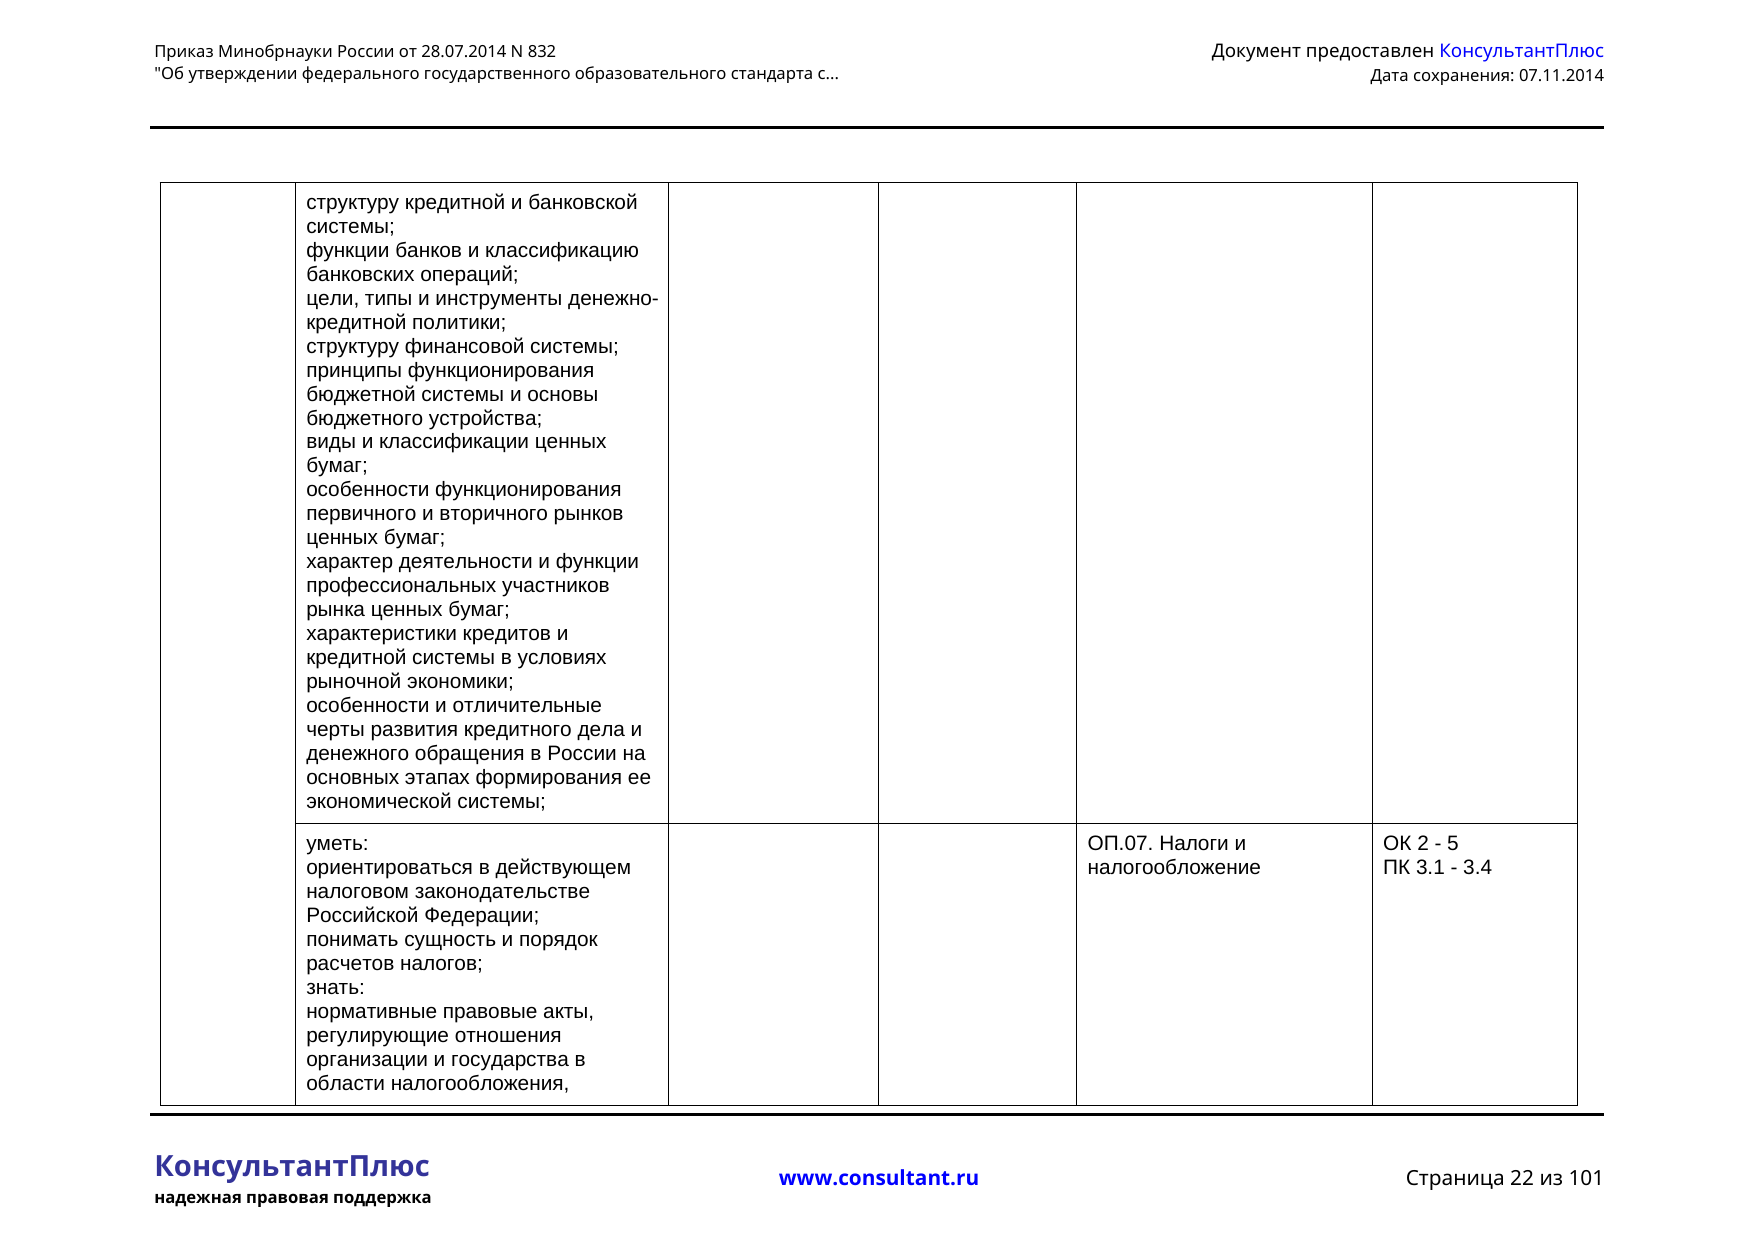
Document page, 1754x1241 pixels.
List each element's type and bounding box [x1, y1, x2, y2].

table_cell [1077, 183, 1372, 823]
table_cell [669, 824, 878, 1105]
table_cell [296, 183, 668, 823]
table_cell [1373, 824, 1577, 1105]
table_cell [879, 824, 1076, 1105]
table_cell [296, 824, 668, 1105]
table_cell [1373, 183, 1577, 823]
table_cell [669, 183, 878, 823]
table_cell [1077, 824, 1372, 1105]
table_cell [879, 183, 1076, 823]
